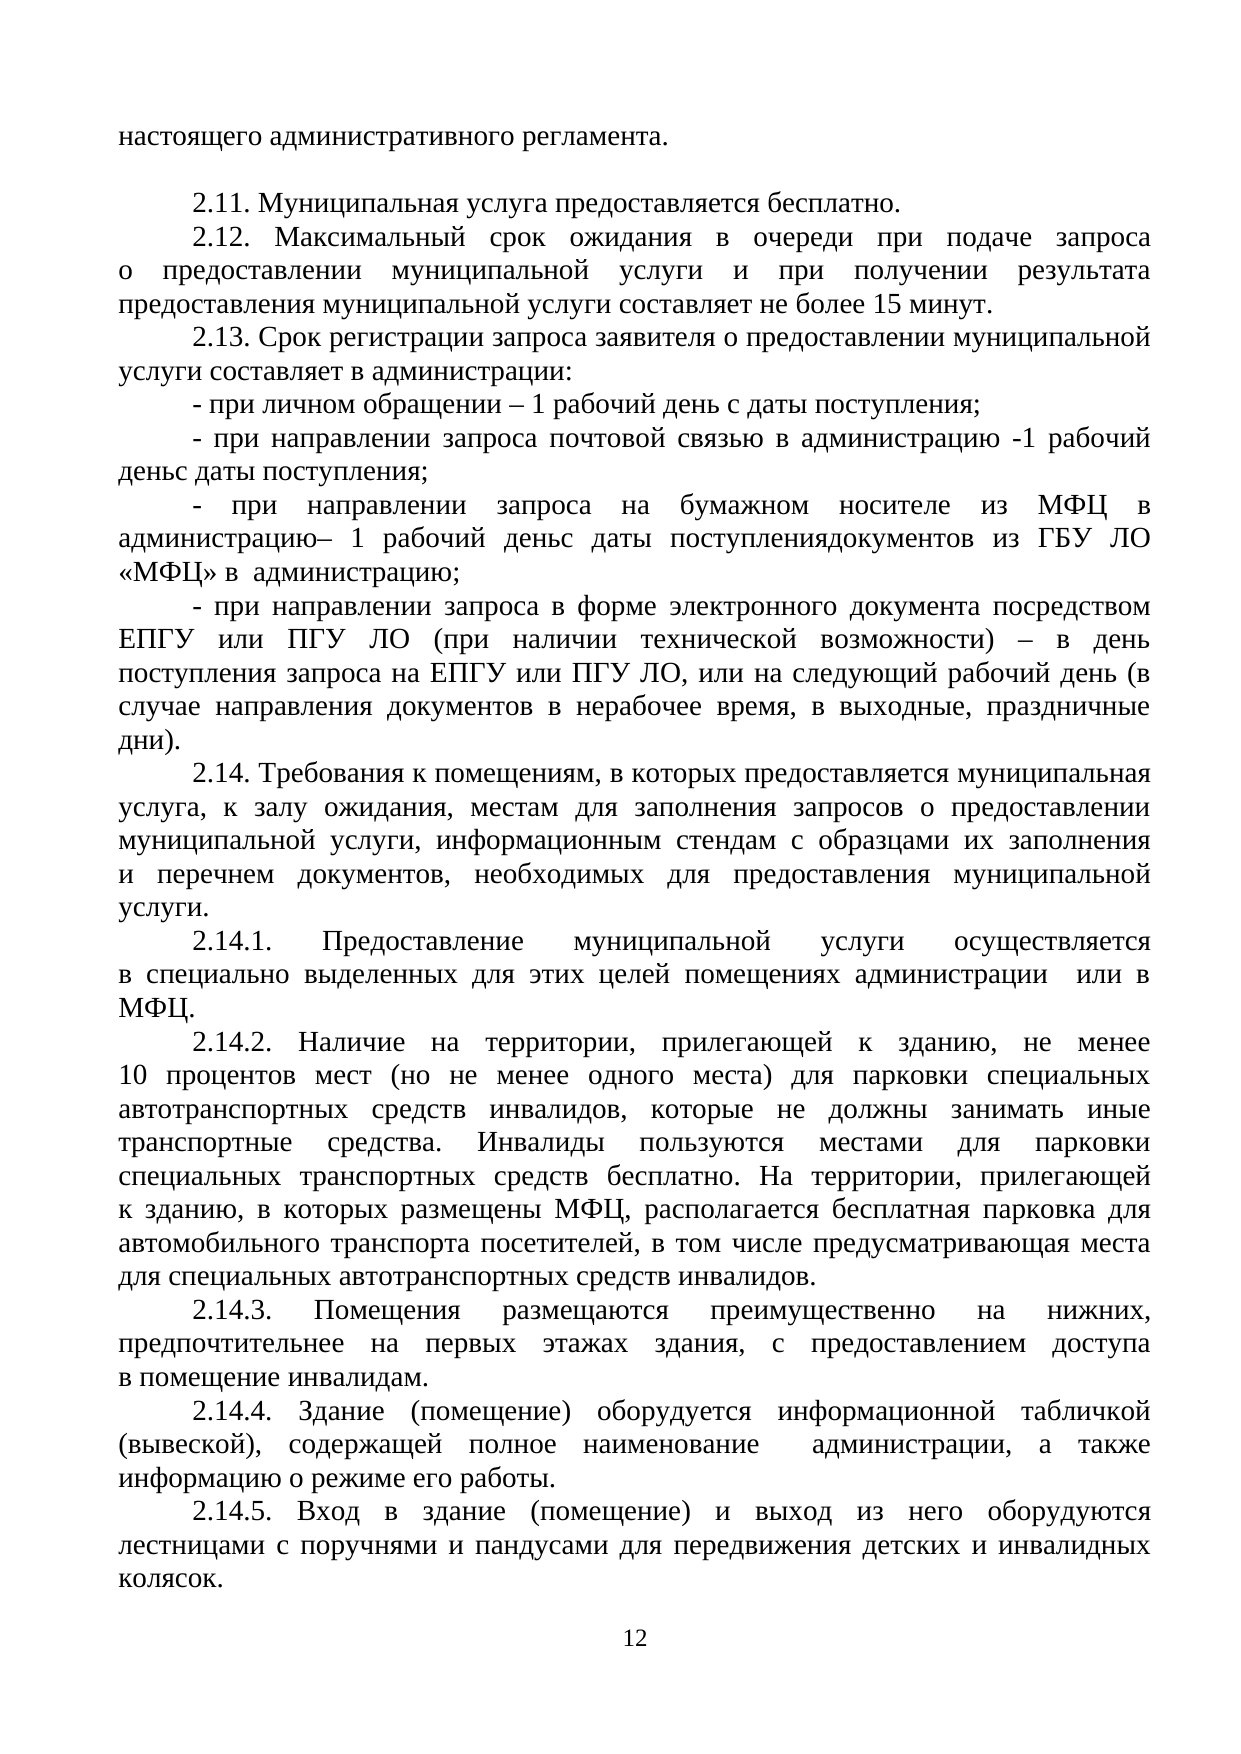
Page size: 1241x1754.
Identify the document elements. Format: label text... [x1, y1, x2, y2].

title - при направлении запроса на бумажном носителе из МФЦ в администрацию– 1 рабочий деньс даты поступлениядокументов из ГБУ ЛО «МФЦ» в администрацию; [118, 487, 1152, 588]
text 2.14.5. Вход в здание (помещение) и выход из него оборудуются лестницами с поручнями и пандусами для передвижения детских и инвалидных колясок. [118, 1493, 1152, 1594]
text 2.14.2. Наличие на территории, прилегающей к зданию, не менее 10 процентов мест (но не менее одного места) для парковки специальных автотранспортных средств инвалидов, которые не должны занимать иные транспортные средства. Инвалиды пользуются местами для парковки специальных транспортных средств бесплатно. На территории, прилегающей к зданию, в которых размещены МФЦ, располагается бесплатная парковка для автомобильного транспорта посетителей, в том числе предусматривающая места для специальных автотранспортных средств инвалидов. [118, 1024, 1152, 1292]
title 2.14. Требования к помещениям, в которых предоставляется муниципальная услуга, к залу ожидания, местам для заполнения запросов о предоставлении муниципальной услуги, информационным стендам с образцами их заполнения и перечнем документов, необходимых для предоставления муниципальной услуги. [118, 755, 1152, 923]
title 2.12. Максимальный срок ожидания в очереди при подаче запроса о предоставлении муниципальной услуги и при получении результата предоставления муниципальной услуги составляет не более 15 минут. [118, 219, 1152, 319]
title - при направлении запроса почтовой связью в администрацию -1 рабочий деньс даты поступления; [118, 420, 1152, 487]
title - при направлении запроса в форме электронного документа посредством ЕПГУ или ПГУ ЛО (при наличии технической возможности) – в день поступления запроса на ЕПГУ или ПГУ ЛО, или на следующий рабочий день (в случае направления документов в нерабочее время, в выходные, праздничные дни). [118, 588, 1152, 755]
text 2.14.4. Здание (помещение) оборудуется информационной табличкой (вывеской), содержащей полное наименование администрации, а также информацию о режиме его работы. [118, 1393, 1152, 1493]
text 2.14.1. Предоставление муниципальной услуги осуществляется в специально выделенных для этих целей помещениях администрации или в МФЦ. [118, 923, 1152, 1024]
title - при личном обращении – 1 рабочий день с даты поступления; [118, 386, 1152, 420]
title 2.13. Срок регистрации запроса заявителя о предоставлении муниципальной услуги составляет в администрации: [118, 319, 1152, 386]
text 2.14.3. Помещения размещаются преимущественно на нижних, предпочтительнее на первых этажах здания, с предоставлением доступа в помещение инвалидам. [118, 1292, 1152, 1393]
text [118, 118, 1152, 152]
title 2.11. Муниципальная услуга предоставляется бесплатно. [118, 185, 1152, 219]
